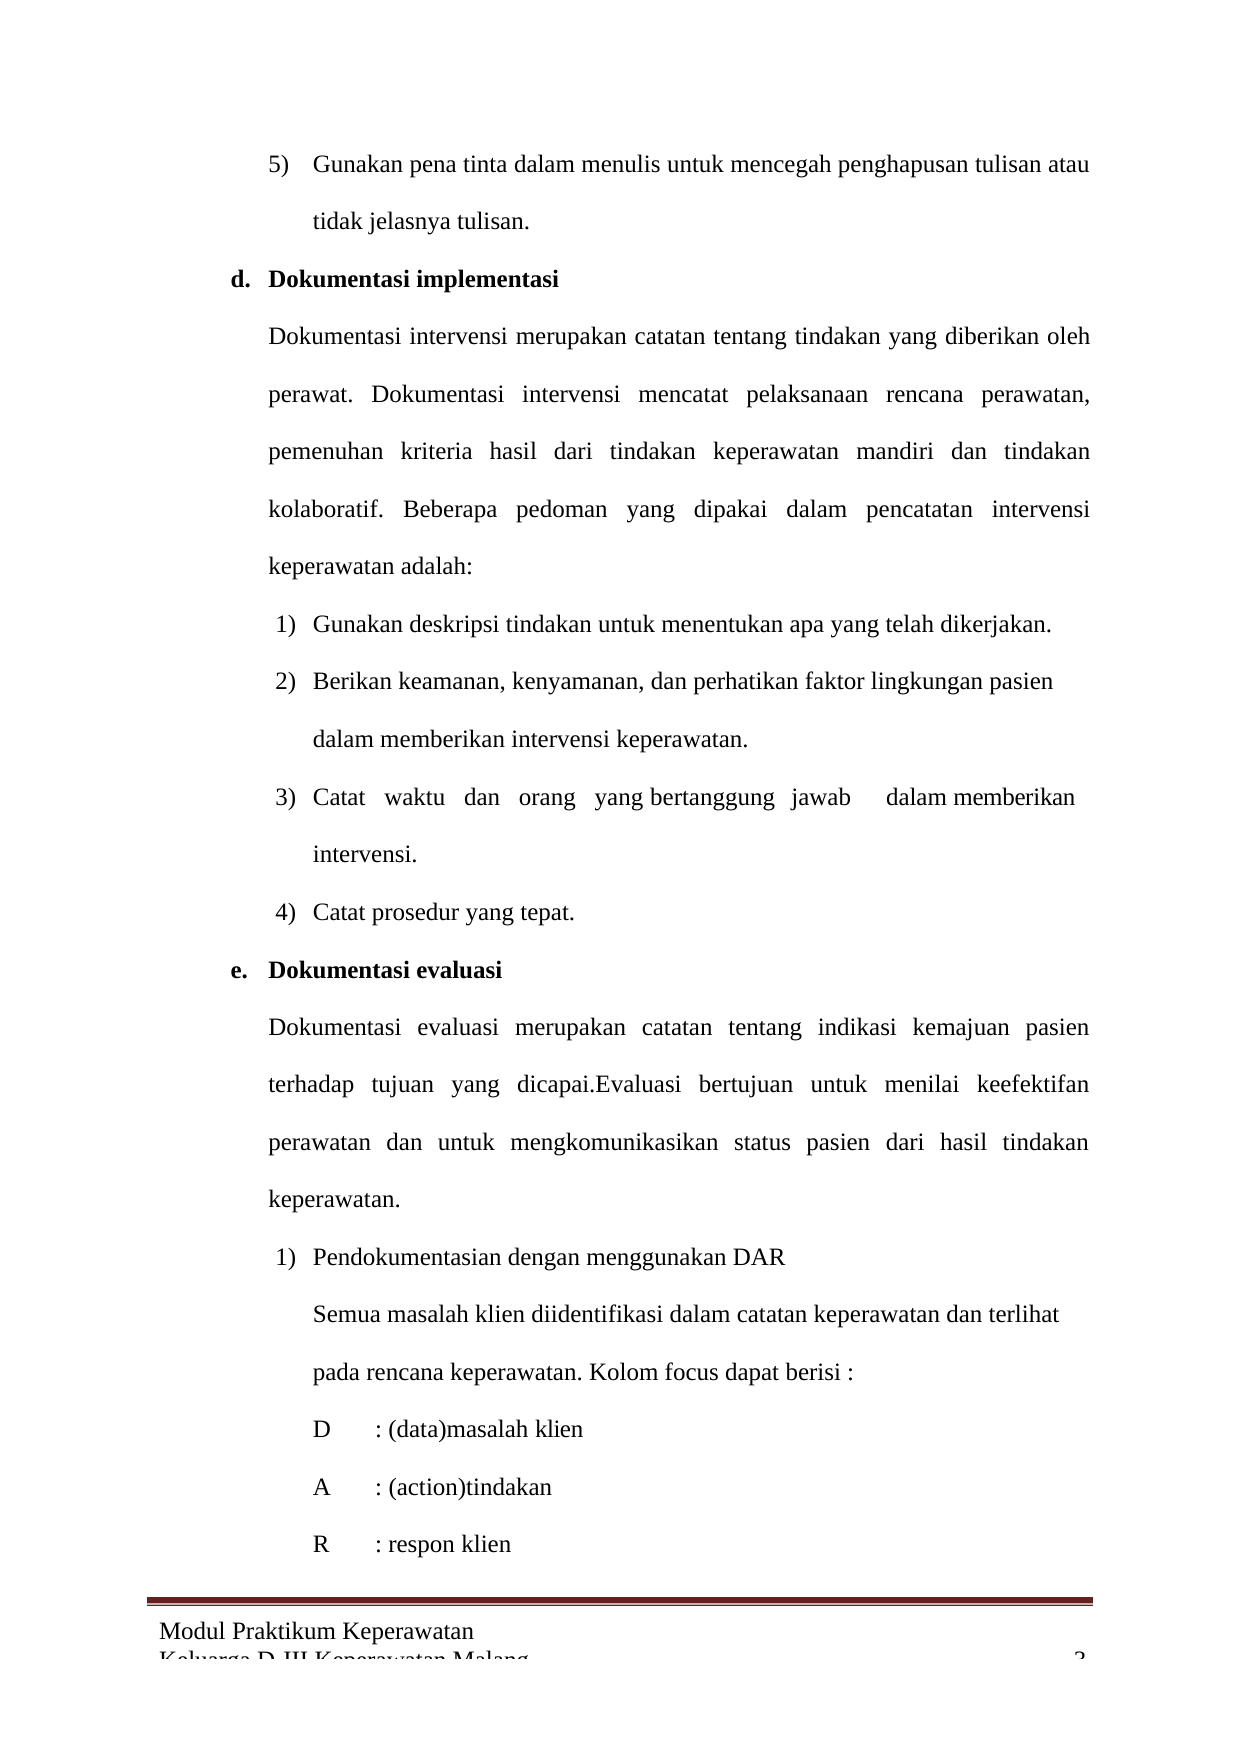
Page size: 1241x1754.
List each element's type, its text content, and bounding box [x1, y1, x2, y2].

text Dokumentasi evaluasi merupakan catatan tentang indikasi kemajuan pasien terhadap tujuan yang dicapai.Evaluasi bertujuan untuk menilai keefektifan perawatan dan untuk mengkomunikasikan status pasien dari hasil tindakan keperawatan. [268, 1012, 1090, 1213]
subtitle Dokumentasi implementasi [230, 264, 1142, 293]
list Catat waktu dan orang yang bertanggung jawab dalam memberikan intervensi. [275, 782, 1089, 868]
text Dokumentasi intervensi merupakan catatan tentang tindakan yang diberikan oleh perawat. Dokumentasi intervensi mencatat pelaksanaan rencana perawatan, pemenuhan kriteria hasil dari tindakan keperawatan mandiri dan tindakan kolaboratif. Beberapa pedoman yang dipakai dalam pencatatan intervensi keperawatan adalah: [268, 321, 1091, 580]
list Catat prosedur yang tepat. [275, 897, 1142, 925]
list Gunakan pena tinta dalam menulis untuk mencegah penghapusan tulisan atau tidak jelasnya tulisan. [268, 149, 1091, 235]
list Berikan keamanan, kenyamanan, dan perhatikan faktor lingkungan pasien dalam memberikan intervensi keperawatan. [275, 666, 1090, 753]
text Semua masalah klien diidentifikasi dalam catatan keperawatan dan terlihat pada rencana keperawatan. Kolom focus dapat berisi : [313, 1299, 1090, 1386]
subtitle Dokumentasi evaluasi [230, 955, 1142, 984]
text D : (data)masalah klien A : (action)tindakan [313, 1414, 585, 1501]
list Gunakan deskripsi tindakan untuk menentukan apa yang telah dikerjakan. [275, 609, 1142, 638]
list : respon klien [313, 1529, 1142, 1558]
list Pendokumentasian dengan menggunakan DAR [275, 1242, 1142, 1271]
